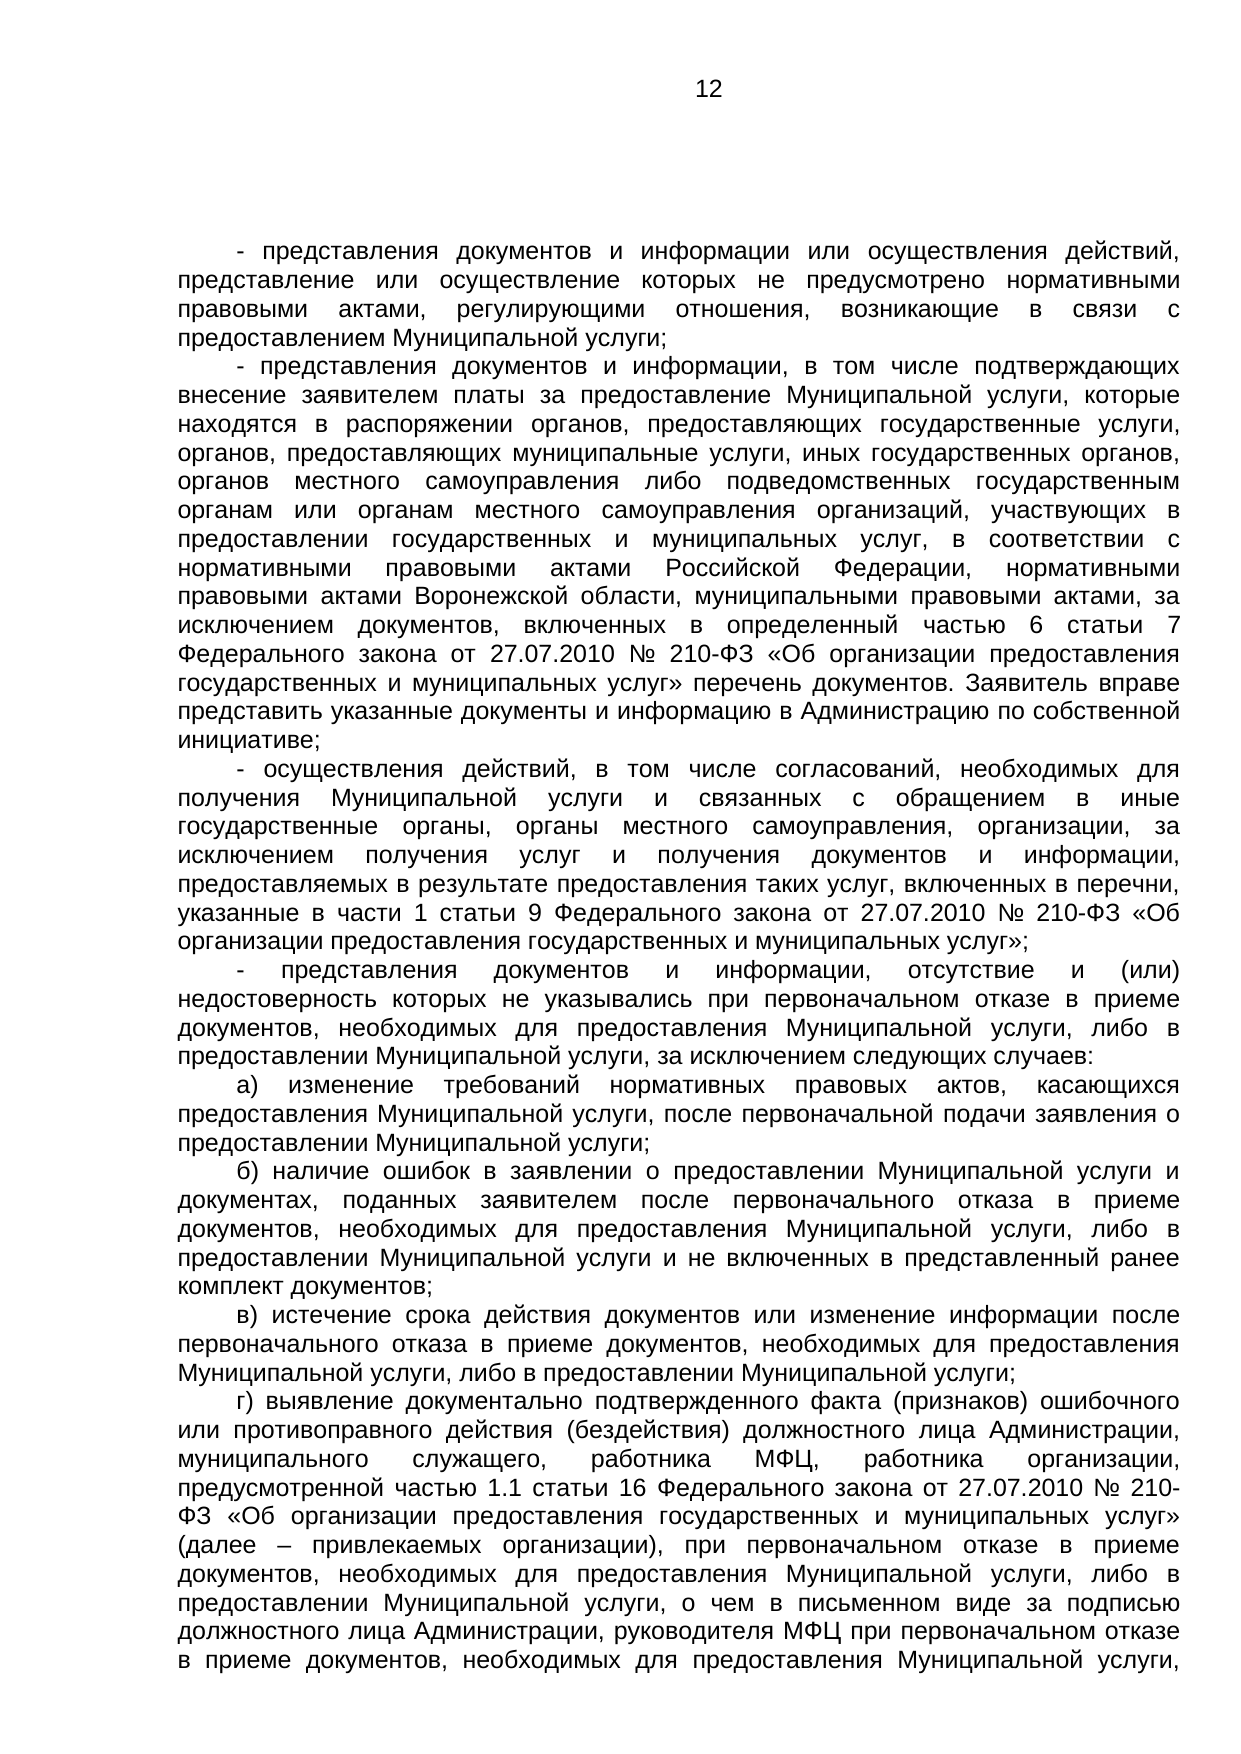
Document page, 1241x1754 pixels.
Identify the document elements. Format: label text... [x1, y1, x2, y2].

text - представления документов и информации, в том числе подтверждающих внесение заявителем платы за предоставление Муниципальной услуги, которые находятся в распоряжении органов, предоставляющих государственные услуги, органов, предоставляющих муниципальные услуги, иных государственных органов, органов местного самоуправления либо подведомственных государственным органам или органам местного самоуправления организаций, участвующих в предоставлении государственных и муниципальных услуг, в соответствии с нормативными правовыми актами Российской Федерации, нормативными правовыми актами Воронежской области, муниципальными правовыми актами, за исключением документов, включенных в определенный частью 6 статьи 7 Федерального закона от 27.07.2010 № 210-ФЗ «Об организации предоставления государственных и муниципальных услуг» перечень документов. Заявитель вправе представить указанные документы и информацию в Администрацию по собственной инициативе; [177, 351, 1181, 754]
text - осуществления действий, в том числе согласований, необходимых для получения Муниципальной услуги и связанных с обращением в иные государственные органы, органы местного самоуправления, организации, за исключением получения услуг и получения документов и информации, предоставляемых в результате предоставления таких услуг, включенных в перечни, указанные в части 1 статьи 9 Федерального закона от 27.07.2010 № 210-ФЗ «Об организации предоставления государственных и муниципальных услуг»; [177, 754, 1181, 955]
text - представления документов и информации или осуществления действий, представление или осуществление которых не предусмотрено нормативными правовыми актами, регулирующими отношения, возникающие в связи с предоставлением Муниципальной услуги; [177, 236, 1181, 351]
text б) наличие ошибок в заявлении о предоставлении Муниципальной услуги и документах, поданных заявителем после первоначального отказа в приеме документов, необходимых для предоставления Муниципальной услуги, либо в предоставлении Муниципальной услуги и не включенных в представленный ранее комплект документов; [177, 1156, 1181, 1300]
text - представления документов и информации, отсутствие и (или) недостоверность которых не указывались при первоначальном отказе в приеме документов, необходимых для предоставления Муниципальной услуги, либо в предоставлении Муниципальной услуги, за исключением следующих случаев: [177, 955, 1181, 1070]
text а) изменение требований нормативных правовых актов, касающихся предоставления Муниципальной услуги, после первоначальной подачи заявления о предоставлении Муниципальной услуги; [177, 1070, 1181, 1156]
text в) истечение срока действия документов или изменение информации после первоначального отказа в приеме документов, необходимых для предоставления Муниципальной услуги, либо в предоставлении Муниципальной услуги; [177, 1300, 1181, 1386]
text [177, 1386, 1181, 1674]
